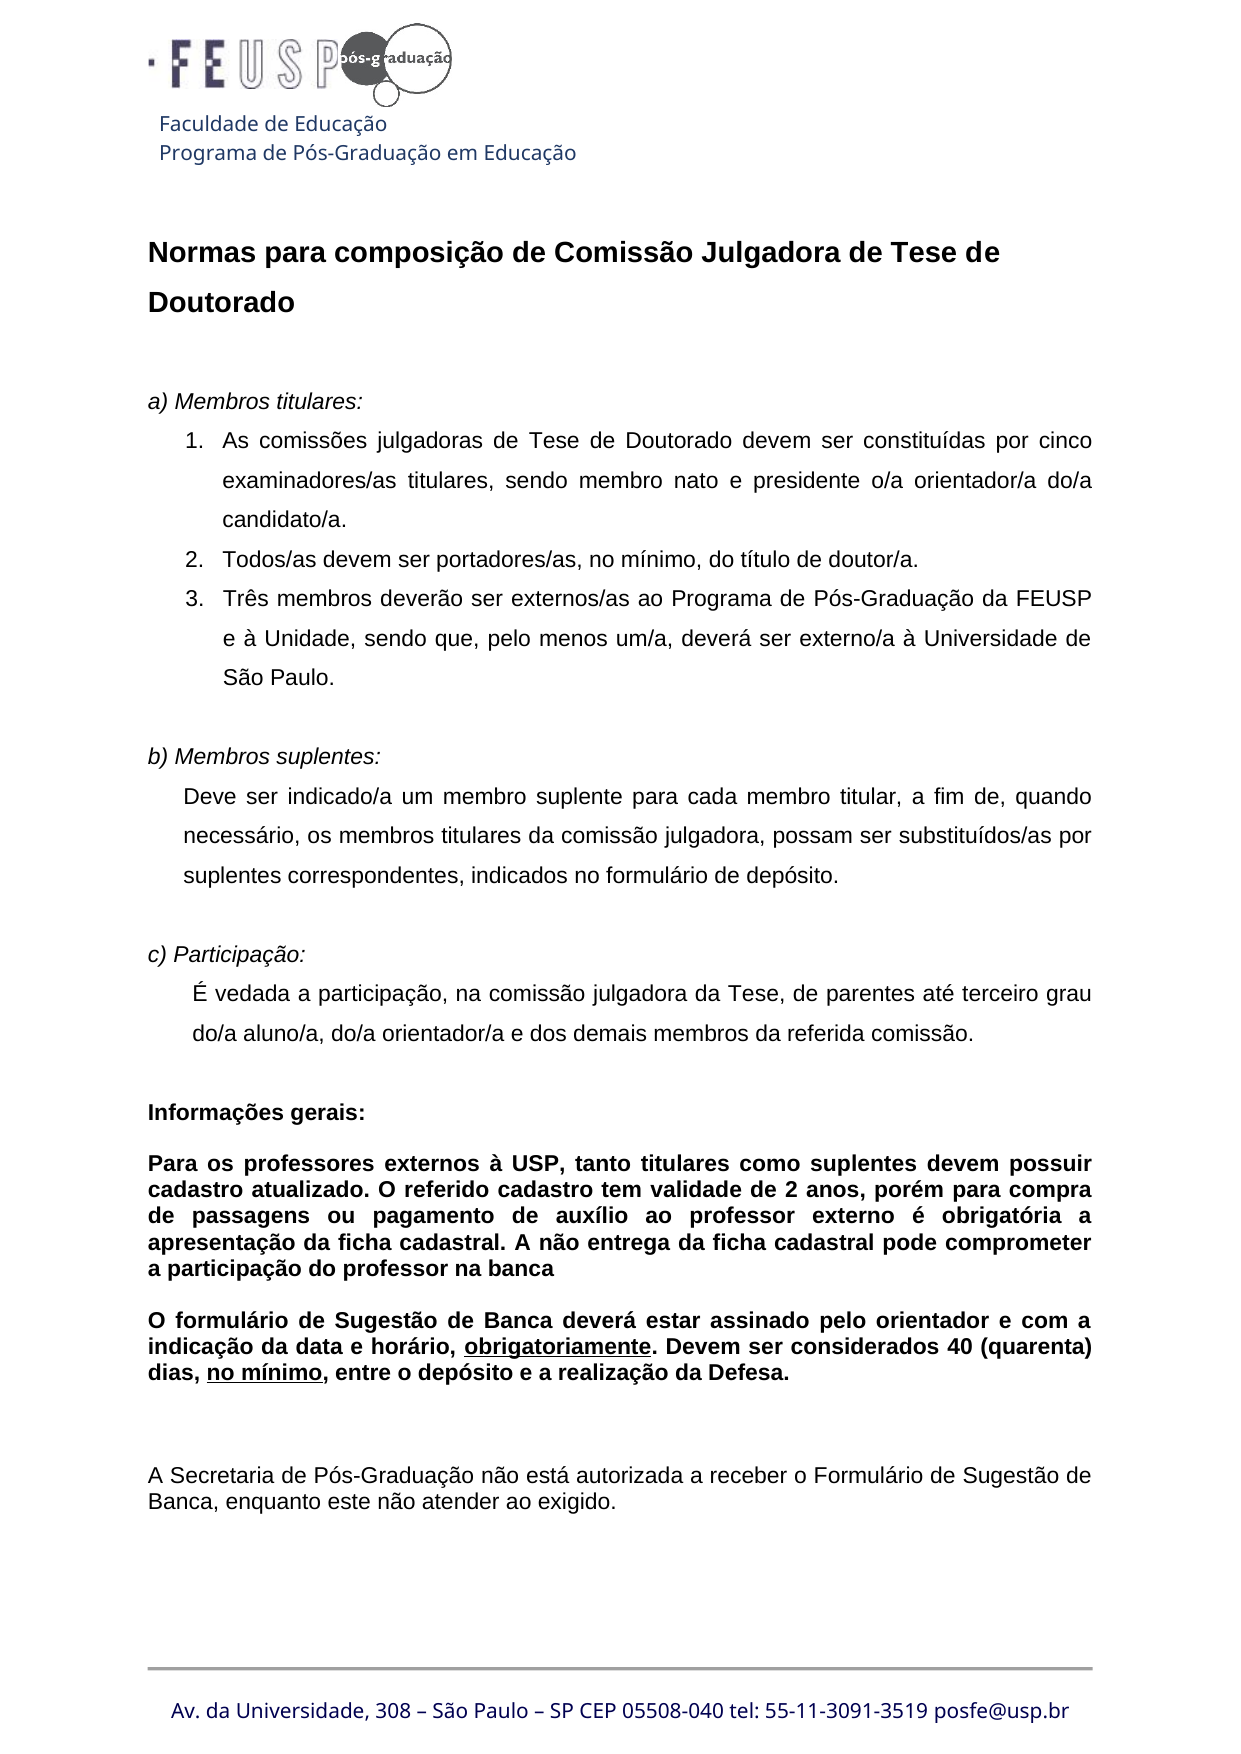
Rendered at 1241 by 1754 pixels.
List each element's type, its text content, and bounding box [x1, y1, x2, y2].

picture [148, 39, 338, 89]
text Deve ser indicado/a um membro suplente para cada membro titular, a fim de, quando necessário, os membros titulares da comissão julgadora, possam ser substituídos/as por suplentes correspondentes, indicados no formulário de depósito. [183, 783, 1092, 888]
text a) Membros titulares: [148, 388, 1092, 414]
title Normas para composição de Comissão Julgadora de Tese de Doutorado [148, 235, 1092, 319]
text A Secretaria de Pós-Graduação não está autorizada a receber o Formulário de Sugestão de Banca, enquanto este não atender ao exigido. [148, 1462, 1092, 1515]
text Para os professores externos à USP, tanto titulares como suplentes devem possuir cadastro atualizado. O referido cadastro tem validade de 2 anos, porém para compra de passagens ou pagamento de auxílio ao professor externo é obrigatória a apresentação da ficha cadastral. A não entrega da ficha cadastral pode comprometer a participação do professor na banca [148, 1150, 1092, 1282]
text Informações gerais: [148, 1098, 1092, 1125]
list Três membros deverão ser externos/as ao Programa de Pós-Graduação da FEUSP e à Unidade, sendo que, pelo menos um/a, deverá ser externo/a à Universidade de São Paulo. [185, 585, 1092, 691]
text b) Membros suplentes: [148, 743, 1092, 769]
list Todos/as devem ser portadores/as, no mínimo, do título de doutor/a. [185, 546, 1092, 572]
picture [339, 23, 452, 107]
list As comissões julgadoras de Tese de Doutorado devem ser constituídas por cinco examinadores/as titulares, sendo membro nato e presidente o/a orientador/a do/a candidato/a. [185, 427, 1092, 533]
text O formulário de Sugestão de Banca deverá estar assinado pelo orientador e com a indicação da data e horário, obrigatoriamente. Devem ser considerados 40 (quarenta) dias, no mínimo, entre o depósito e a realização da Defesa. [148, 1307, 1092, 1386]
text c) Participação: [148, 941, 1092, 967]
text É vedada a participação, na comissão julgadora da Tese, de parentes até terceiro grau do/a aluno/a, do/a orientador/a e dos demais membros da referida comissão. [192, 980, 1092, 1046]
